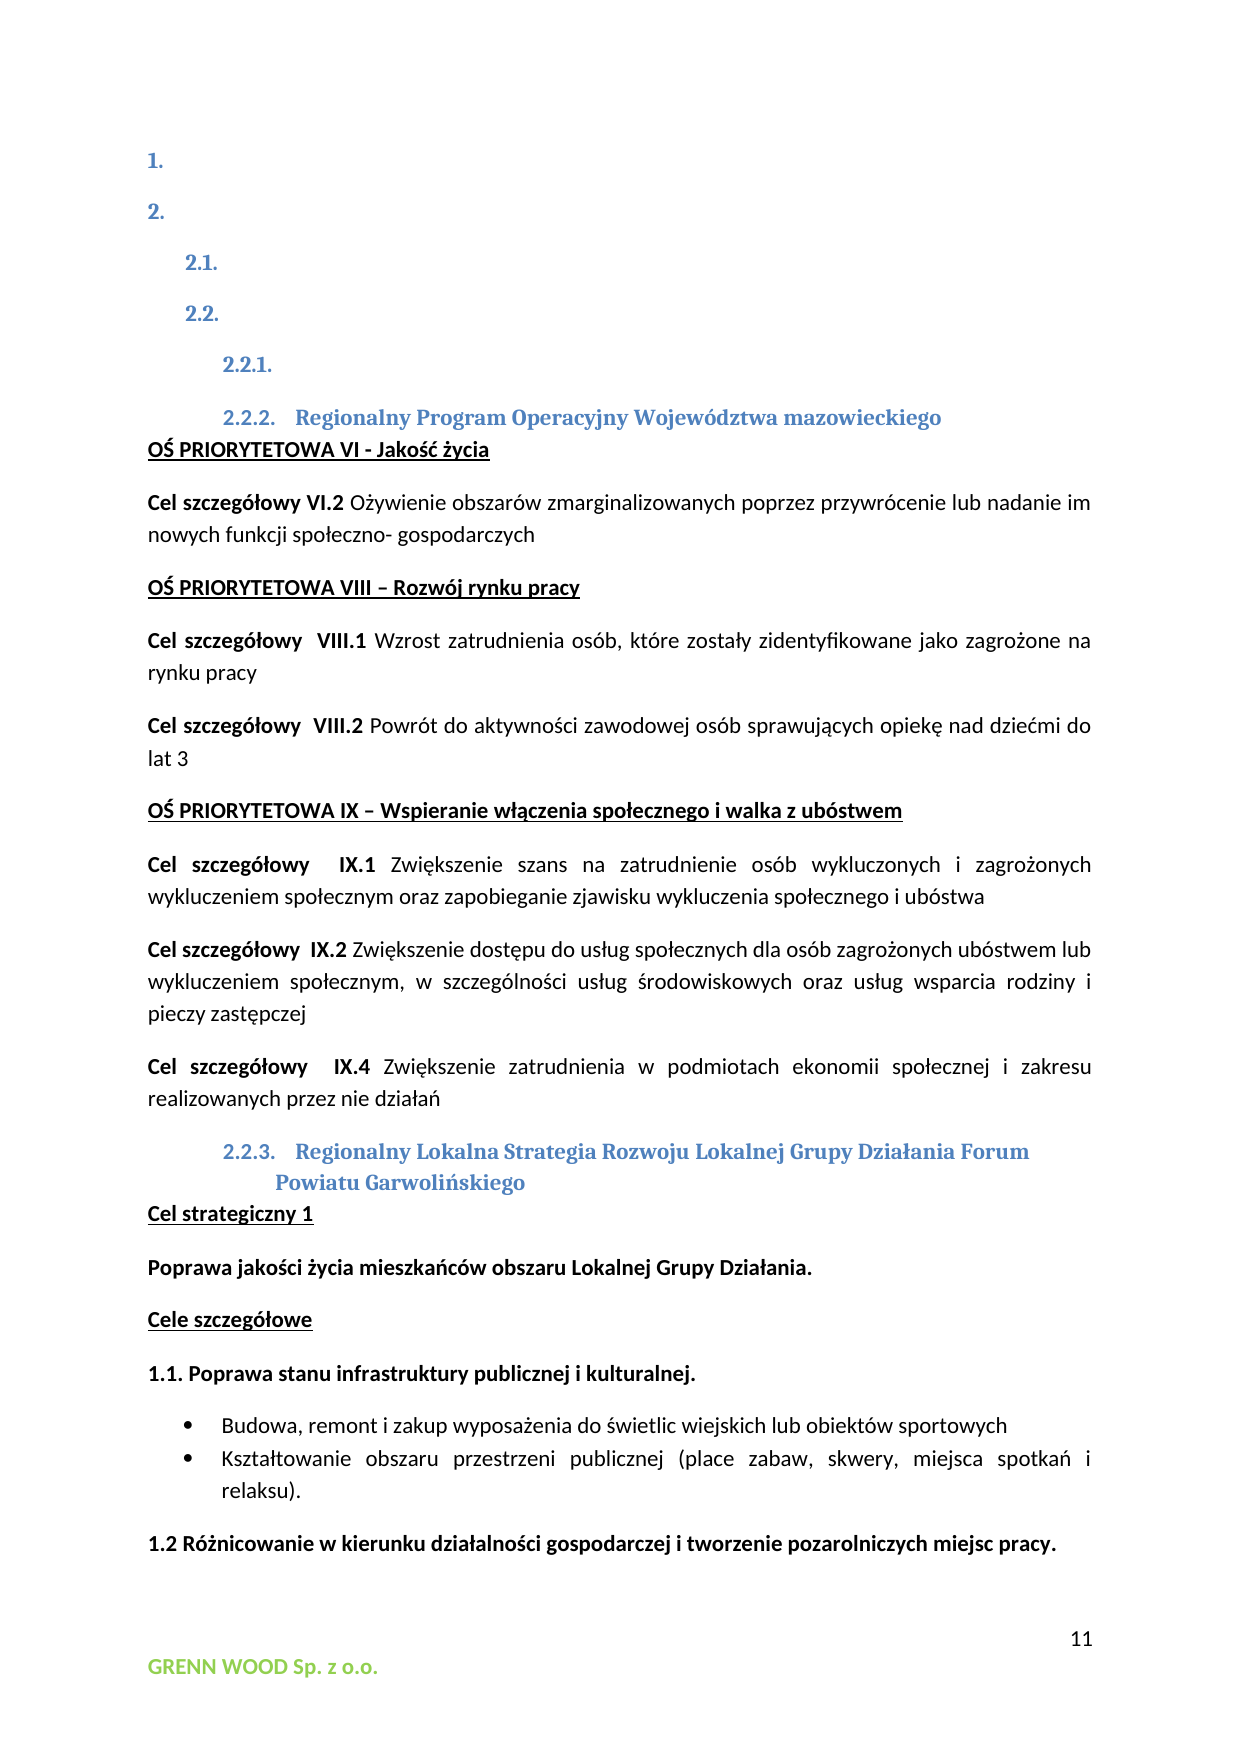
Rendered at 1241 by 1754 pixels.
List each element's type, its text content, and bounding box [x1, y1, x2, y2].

text Cel szczegółowy VIII.1 Wzrost zatrudnienia osób, które zostały zidentyfikowane jako zagrożone na rynku pracy [148, 626, 1093, 686]
text Cel szczegółowy IX.4 Zwiększenie zatrudnienia w podmiotach ekonomii społecznej i zakresu realizowanych przez nie działań [148, 1052, 1093, 1112]
text Cel szczegółowy VIII.2 Powrót do aktywności zawodowej osób sprawujących opiekę nad dziećmi do lat 3 [148, 711, 1093, 772]
subtitle Regionalny Program Operacyjny Województwa mazowieckiego [223, 403, 1093, 431]
text OŚ PRIORYTETOWA VI - Jakość życia [148, 435, 1093, 463]
text 1.2 Różnicowanie w kierunku działalności gospodarczej i tworzenie pozarolniczych miejsc pracy. [148, 1529, 1093, 1557]
text OŚ PRIORYTETOWA VIII – Rozwój rynku pracy [148, 573, 1093, 601]
text Cel szczegółowy VI.2 Ożywienie obszarów zmarginalizowanych poprzez przywrócenie lub nadanie im nowych funkcji społeczno- gospodarczych [148, 488, 1093, 548]
text 1.1. Poprawa stanu infrastruktury publicznej i kulturalnej. [148, 1359, 1093, 1387]
text Cel szczegółowy IX.2 Zwiększenie dostępu do usług społecznych dla osób zagrożonych ubóstwem lub wykluczeniem społecznym, w szczególności usług środowiskowych oraz usług wsparcia rodziny i pieczy zastępczej [148, 935, 1093, 1027]
list Kształtowanie obszaru przestrzeni publicznej (place zabaw, skwery, miejsca spotkań i relaksu). [184, 1444, 1093, 1504]
text OŚ PRIORYTETOWA IX – Wspieranie włączenia społecznego i walka z ubóstwem [148, 797, 1093, 825]
text Cel szczegółowy IX.1 Zwiększenie szans na zatrudnienie osób wykluczonych i zagrożonych wykluczeniem społecznym oraz zapobieganie zjawisku wykluczenia społecznego i ubóstwa [148, 850, 1093, 910]
list Budowa, remont i zakup wyposażenia do świetlic wiejskich lub obiektów sportowych [184, 1412, 1093, 1440]
text Cele szczegółowe [148, 1306, 1093, 1334]
text Cel strategiczny 1 [148, 1199, 1093, 1228]
subtitle Regionalny Lokalna Strategia Rozwoju Lokalnej Grupy Działania Forum Powiatu Garwolińskiego [223, 1137, 1093, 1196]
text Poprawa jakości życia mieszkańców obszaru Lokalnej Grupy Działania. [148, 1253, 1093, 1281]
